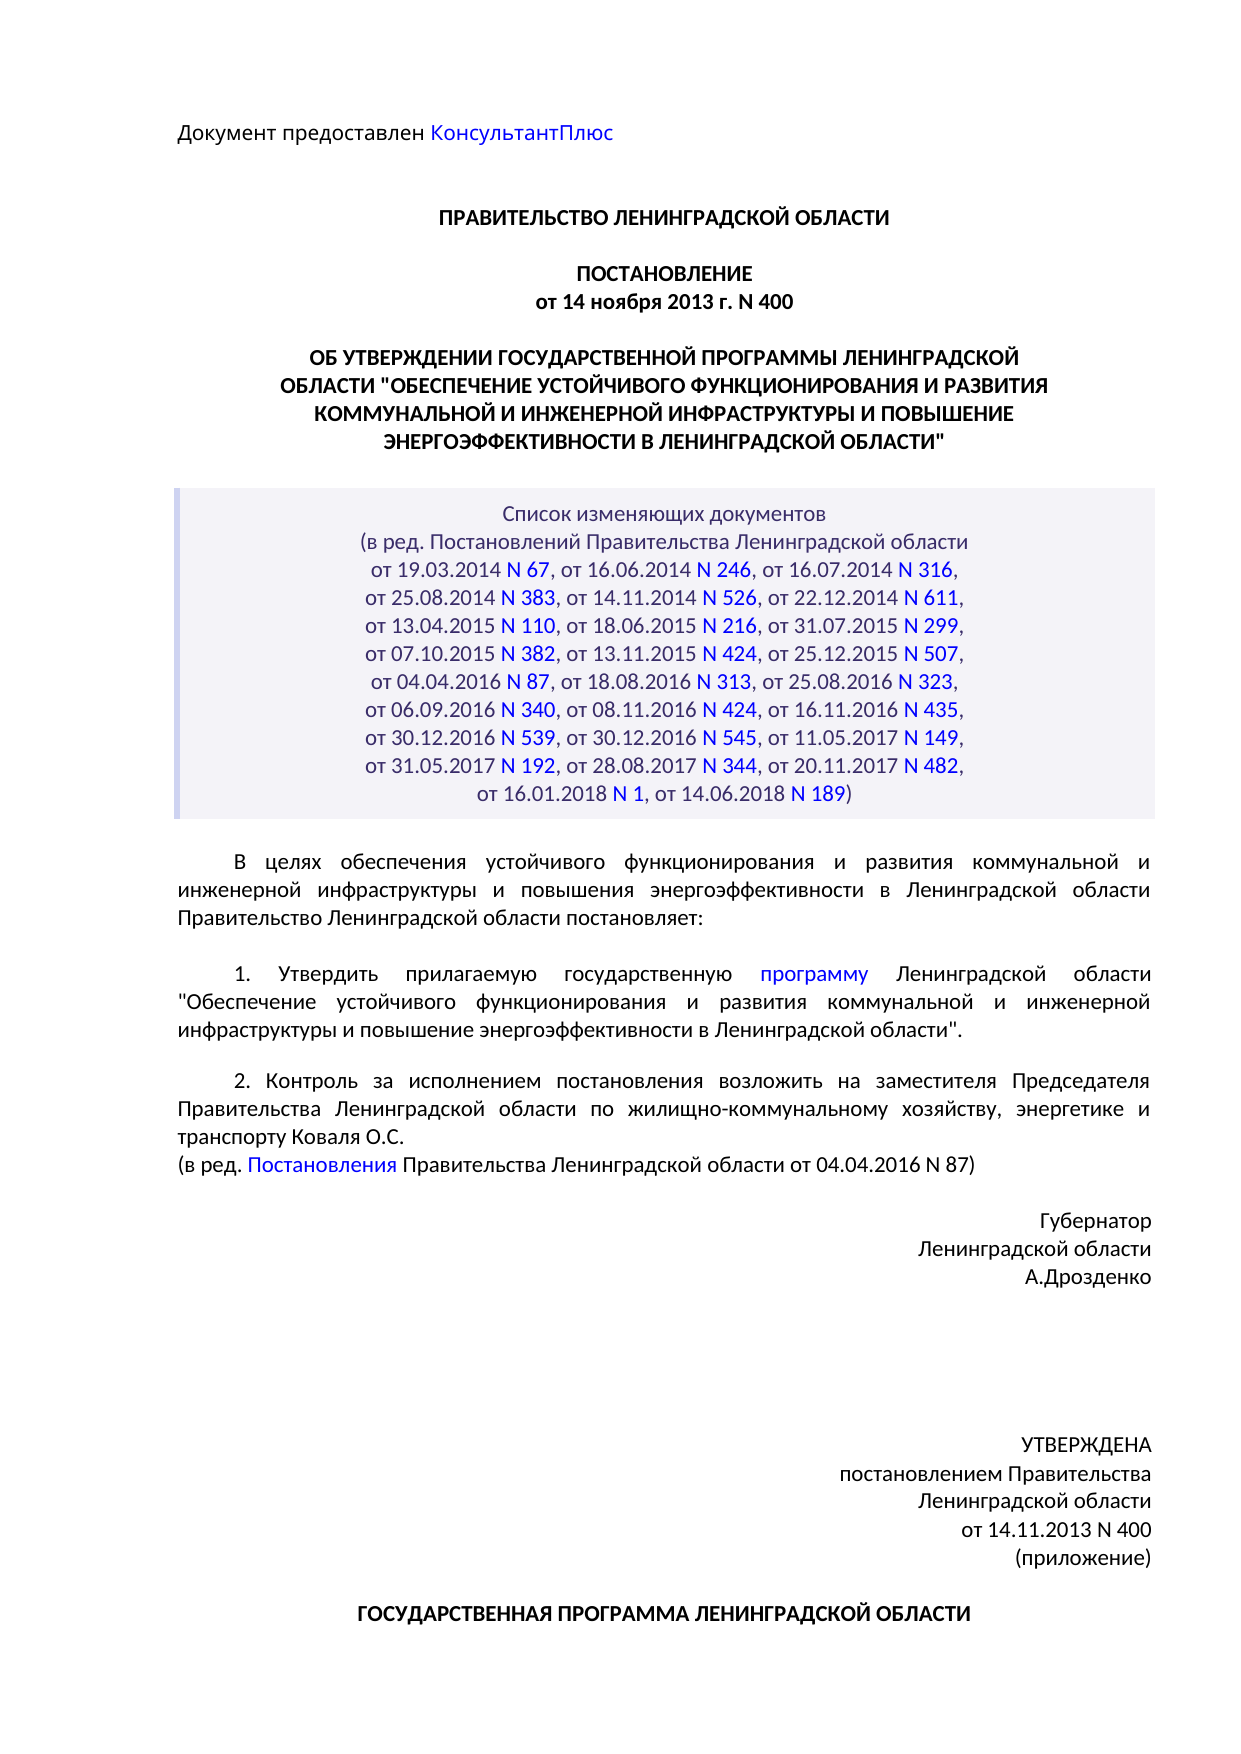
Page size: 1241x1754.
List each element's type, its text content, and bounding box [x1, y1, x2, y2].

text 1. Утвердить прилагаемую государственную программу Ленинградской области "Обеспечение устойчивого функционирования и развития коммунальной и инженерной инфраструктуры и повышение энергоэффективности в Ленинградской области". [177, 959, 1152, 1043]
title ПОСТАНОВЛЕНИЕ [177, 259, 1152, 287]
text Губернатор [177, 1206, 1152, 1234]
title Документ предоставлен КонсультантПлюс [177, 118, 1152, 175]
title ПРАВИТЕЛЬСТВО ЛЕНИНГРАДСКОЙ ОБЛАСТИ [177, 203, 1152, 231]
title КОММУНАЛЬНОЙ И ИНЖЕНЕРНОЙ ИНФРАСТРУКТУРЫ И ПОВЫШЕНИЕ [177, 399, 1152, 427]
text постановлением Правительства [177, 1459, 1152, 1487]
title ЭНЕРГОЭФФЕКТИВНОСТИ В ЛЕНИНГРАДСКОЙ ОБЛАСТИ" [177, 427, 1152, 455]
text Ленинградской области [177, 1234, 1152, 1262]
text от 14.11.2013 N 400 [177, 1515, 1152, 1543]
title ОБЛАСТИ "ОБЕСПЕЧЕНИЕ УСТОЙЧИВОГО ФУНКЦИОНИРОВАНИЯ И РАЗВИТИЯ [177, 371, 1152, 399]
text (приложение) [177, 1543, 1152, 1571]
text А.Дрозденко [177, 1262, 1152, 1291]
title ГОСУДАРСТВЕННАЯ ПРОГРАММА ЛЕНИНГРАДСКОЙ ОБЛАСТИ [177, 1599, 1152, 1627]
title ОБ УТВЕРЖДЕНИИ ГОСУДАРСТВЕННОЙ ПРОГРАММЫ ЛЕНИНГРАДСКОЙ [177, 343, 1152, 371]
text Ленинградской области [177, 1487, 1152, 1515]
text В целях обеспечения устойчивого функционирования и развития коммунальной и инженерной инфраструктуры и повышения энергоэффективности в Ленинградской области Правительство Ленинградской области постановляет: [177, 847, 1152, 931]
text (в ред. Постановления Правительства Ленинградской области от 04.04.2016 N 87) [177, 1150, 1152, 1178]
text УТВЕРЖДЕНА [177, 1431, 1152, 1459]
text 2. Контроль за исполнением постановления возложить на заместителя Председателя Правительства Ленинградской области по жилищно-коммунальному хозяйству, энергетике и транспорту Коваля О.С. [177, 1066, 1152, 1150]
title от 14 ноября 2013 г. N 400 [177, 287, 1152, 315]
table_header Список изменяющих документов (в ред. Постановлений Правительства Ленинградской области от 19.03.2014 N 67, от 16.06.2014 N 246, от 16.07.2014 N 316, от 25.08.2014 N 383, от 14.11.2014 N 526, от 22.12.2014 N 611, от 13.04.2015 N 110, от 18.06.2015 N 216, от 31.07.2015 N 299, от 07.10.2015 N 382, от 13.11.2015 N 424, от 25.12.2015 N 507, от 04.04.2016 N 87, от 18.08.2016 N 313, от 25.08.2016 N 323, от 06.09.2016 N 340, от 08.11.2016 N 424, от 16.11.2016 N 435, от 30.12.2016 N 539, от 30.12.2016 N 545, от 11.05.2017 N 149, от 31.05.2017 N 192, от 28.08.2017 N 344, от 20.11.2017 N 482, от 16.01.2018 N 1, от 14.06.2018 N 189) [180, 488, 1149, 819]
